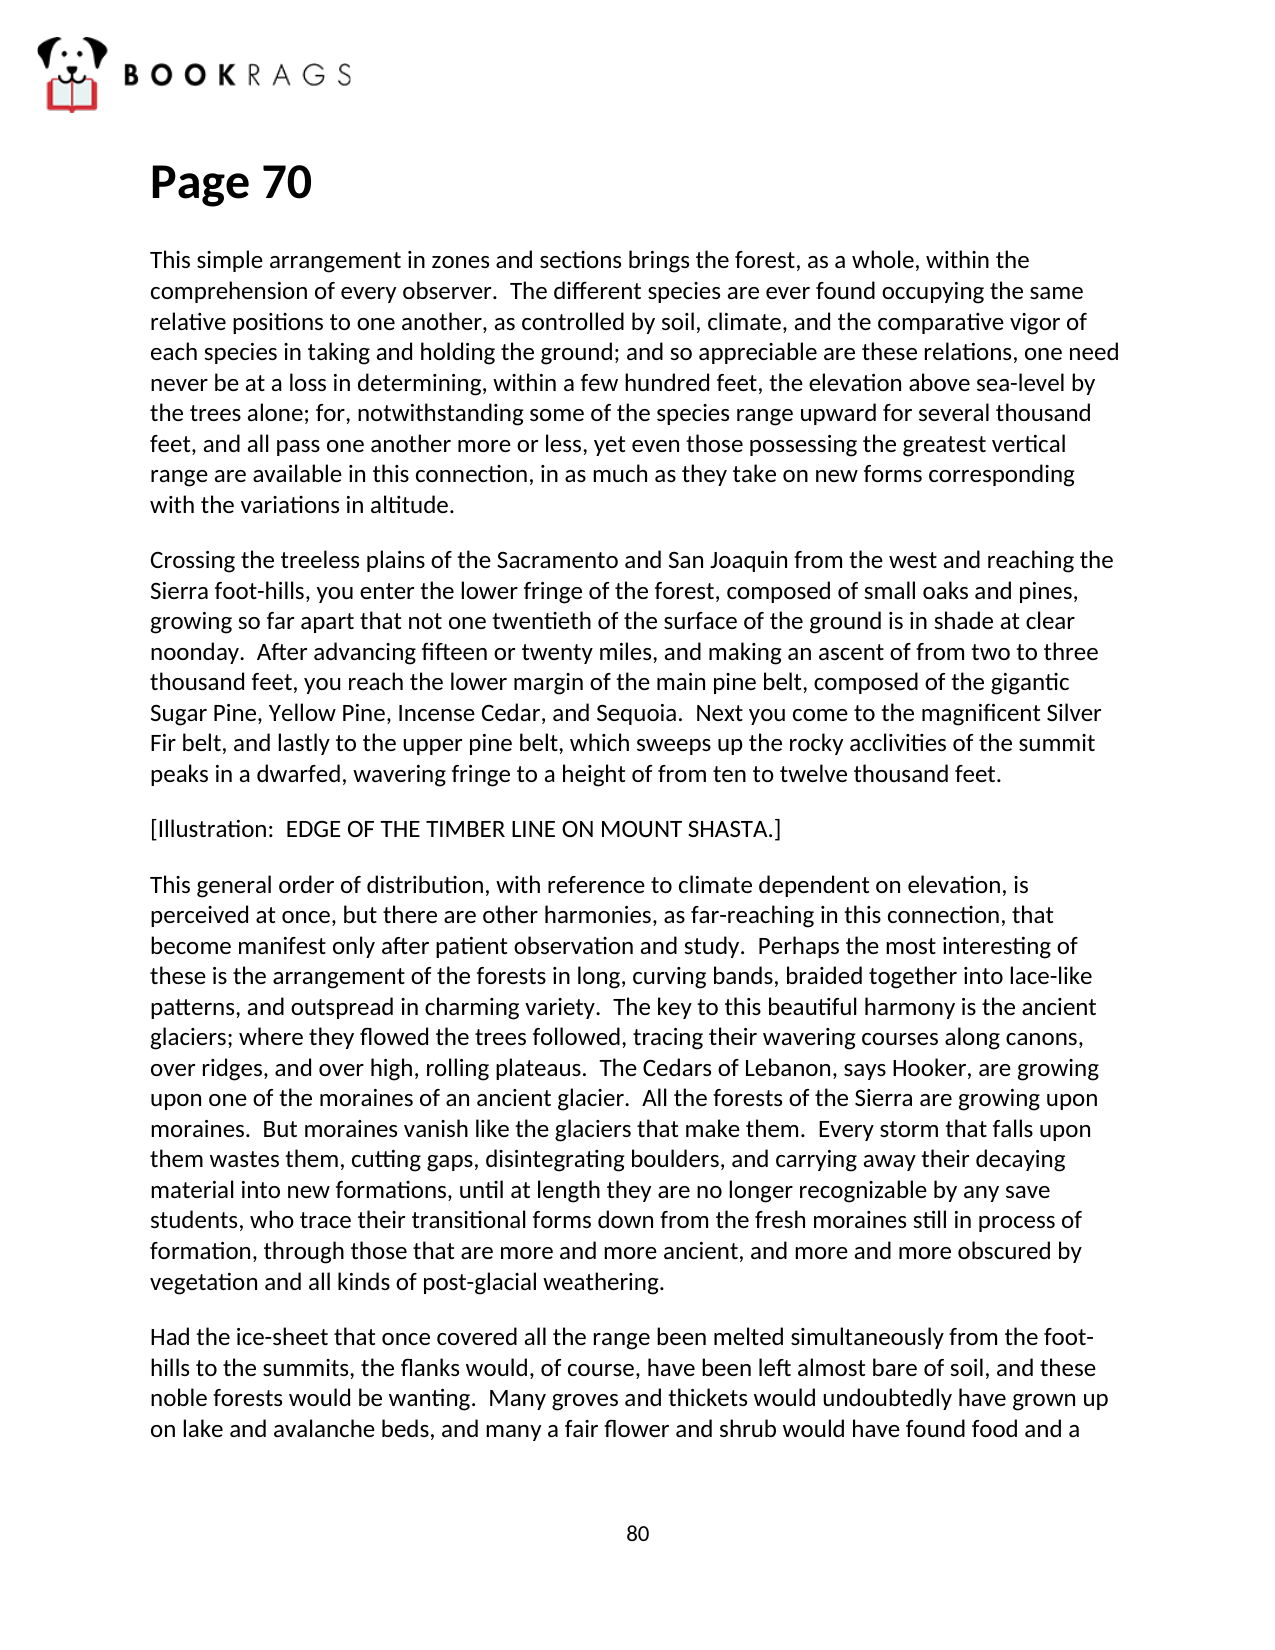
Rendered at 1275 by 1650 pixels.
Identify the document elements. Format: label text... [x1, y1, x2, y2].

text This simple arrangement in zones and sections brings the forest, as a whole, within the comprehension of every observer. The different species are ever found occupying the same relative positions to one another, as controlled by soil, climate, and the comparative vigor of each species in taking and holding the ground; and so appreciable are these relations, one need never be at a loss in determining, within a few hundred feet, the elevation above sea-level by the trees alone; for, notwithstanding some of the species range upward for several thousand feet, and all pass one another more or less, yet even those possessing the greatest vertical range are available in this connection, in as much as they take on new forms corresponding with the variations in altitude. [150, 244, 1125, 519]
picture [37, 37, 351, 113]
text Crossing the treeless plains of the Sacramento and San Joaquin from the west and reaching the Sierra foot-hills, you enter the lower fringe of the forest, composed of small oaks and pines, growing so far apart that not one twentieth of the surface of the ground is in shade at clear noonday. After advancing fifteen or twenty miles, and making an ascent of from two to three thousand feet, you reach the lower margin of the main pine belt, composed of the gigantic Sugar Pine, Yellow Pine, Incense Cedar, and Sequoia. Next you come to the magnificent Silver Fir belt, and lastly to the upper pine belt, which sweeps up the rocky acclivities of the summit peaks in a dwarfed, wavering fringe to a height of from ten to twelve thousand feet. [150, 544, 1125, 788]
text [150, 1321, 1125, 1443]
text Page 70 [150, 150, 1125, 211]
text This general order of distribution, with reference to climate dependent on elevation, is perceived at once, but there are other harmonies, as far-reaching in this connection, that become manifest only after patient observation and study. Perhaps the most interesting of these is the arrangement of the forests in long, curving bands, braided together into lace-like patterns, and outspread in charming variety. The key to this beautiful harmony is the ancient glaciers; where they flowed the trees followed, tracing their wavering courses along canons, over ridges, and over high, rolling plateaus. The Cedars of Lebanon, says Hooker, are growing upon one of the moraines of an ancient glacier. All the forests of the Sierra are growing upon moraines. But moraines vanish like the glaciers that make them. Every storm that falls upon them wastes them, cutting gaps, disintegrating boulders, and carrying away their decaying material into new formations, until at length they are no longer recognizable by any save students, who trace their transitional forms down from the fresh moraines still in process of formation, through those that are more and more ancient, and more and more obscured by vegetation and all kinds of post-glacial weathering. [150, 869, 1125, 1296]
text [Illustration: EDGE OF THE TIMBER LINE ON MOUNT SHASTA.] [150, 813, 1125, 844]
